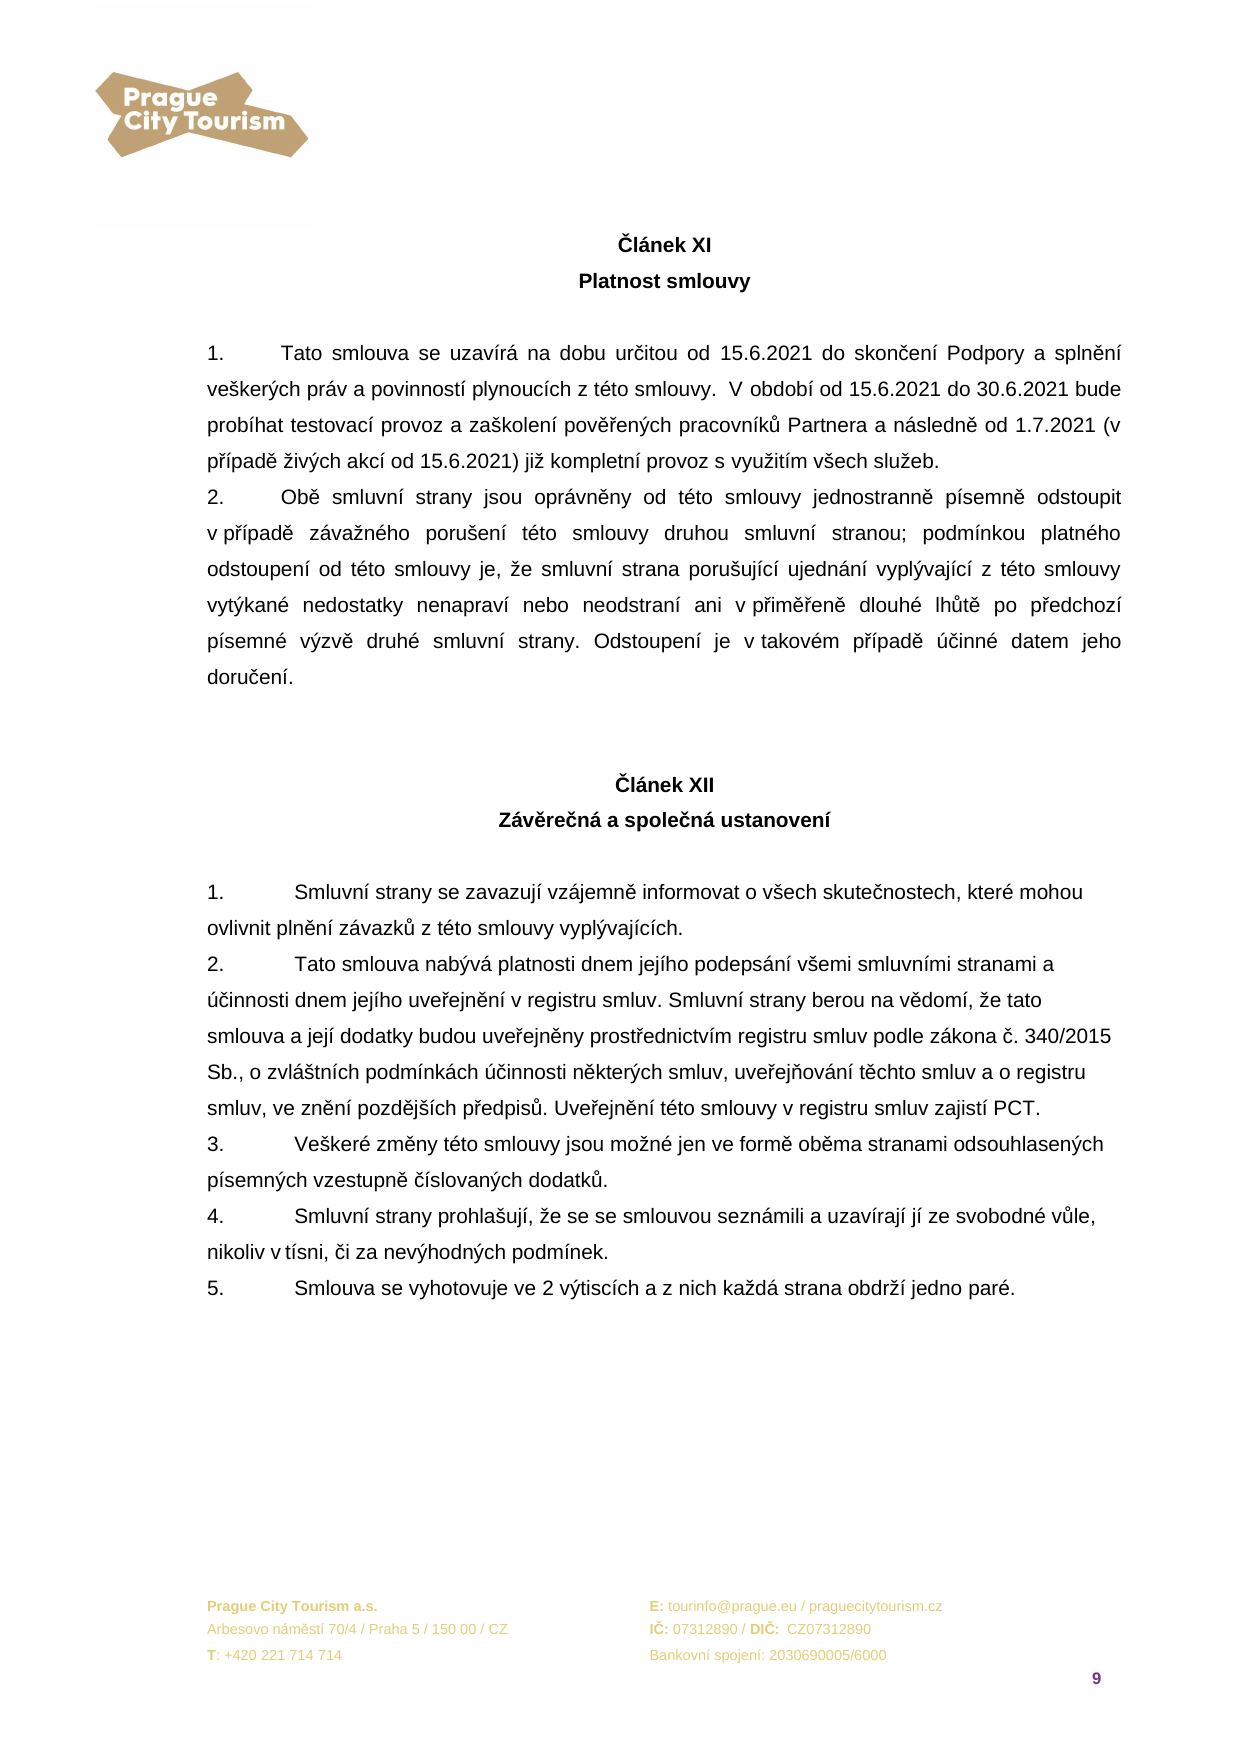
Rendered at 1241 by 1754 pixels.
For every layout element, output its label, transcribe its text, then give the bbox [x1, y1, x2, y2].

text 4. Smluvní strany prohlašují, že se se smlouvou seznámili a uzavírají jí ze svobodné vůle, nikoliv v tísni, či za nevýhodných podmínek. [207, 1204, 1122, 1263]
text 5. Smlouva se vyhotovuje ve 2 výtiscích a z nich každá strana obdrží jedno paré. [207, 1276, 1122, 1299]
text 3. Veškeré změny této smlouvy jsou možné jen ve formě oběma stranami odsouhlasených písemných vzestupně číslovaných dodatků. [207, 1132, 1122, 1192]
text Článek XII [207, 772, 1122, 796]
text Závěrečná a společná ustanovení [207, 808, 1122, 832]
text 1. Smluvní strany se zavazují vzájemně informovat o všech skutečnostech, které mohou ovlivnit plnění závazků z této smlouvy vyplývajících. [207, 880, 1122, 940]
picture [88, 3, 314, 229]
text Platnost smlouvy [207, 269, 1122, 293]
text 1. Tato smlouva se uzavírá na dobu určitou od 15.6.2021 do skončení Podpory a splnění veškerých práv a povinností plynoucích z této smlouvy. V období od 15.6.2021 do 30.6.2021 bude probíhat testovací provoz a zaškolení pověřených pracovníků Partnera a následně od 1.7.2021 (v případě živých akcí od 15.6.2021) již kompletní provoz s využitím všech služeb. [207, 341, 1122, 473]
text 2. Obě smluvní strany jsou oprávněny od této smlouvy jednostranně písemně odstoupit v případě závažného porušení této smlouvy druhou smluvní stranou; podmínkou platného odstoupení od této smlouvy je, že smluvní strana porušující ujednání vyplývající z této smlouvy vytýkané nedostatky nenapraví nebo neodstraní ani v přiměřeně dlouhé lhůtě po předchozí písemné výzvě druhé smluvní strany. Odstoupení je v takovém případě účinné datem jeho doručení. [207, 485, 1122, 688]
text Článek XI [207, 233, 1122, 257]
text 2. Tato smlouva nabývá platnosti dnem jejího podepsání všemi smluvními stranami a účinnosti dnem jejího uveřejnění v registru smluv. Smluvní strany berou na vědomí, že tato smlouva a její dodatky budou uveřejněny prostřednictvím registru smluv podle zákona č. 340/2015 Sb., o zvláštních podmínkách účinnosti některých smluv, uveřejňování těchto smluv a o registru smluv, ve znění pozdějších předpisů. Uveřejnění této smlouvy v registru smluv zajistí PCT. [207, 952, 1122, 1120]
